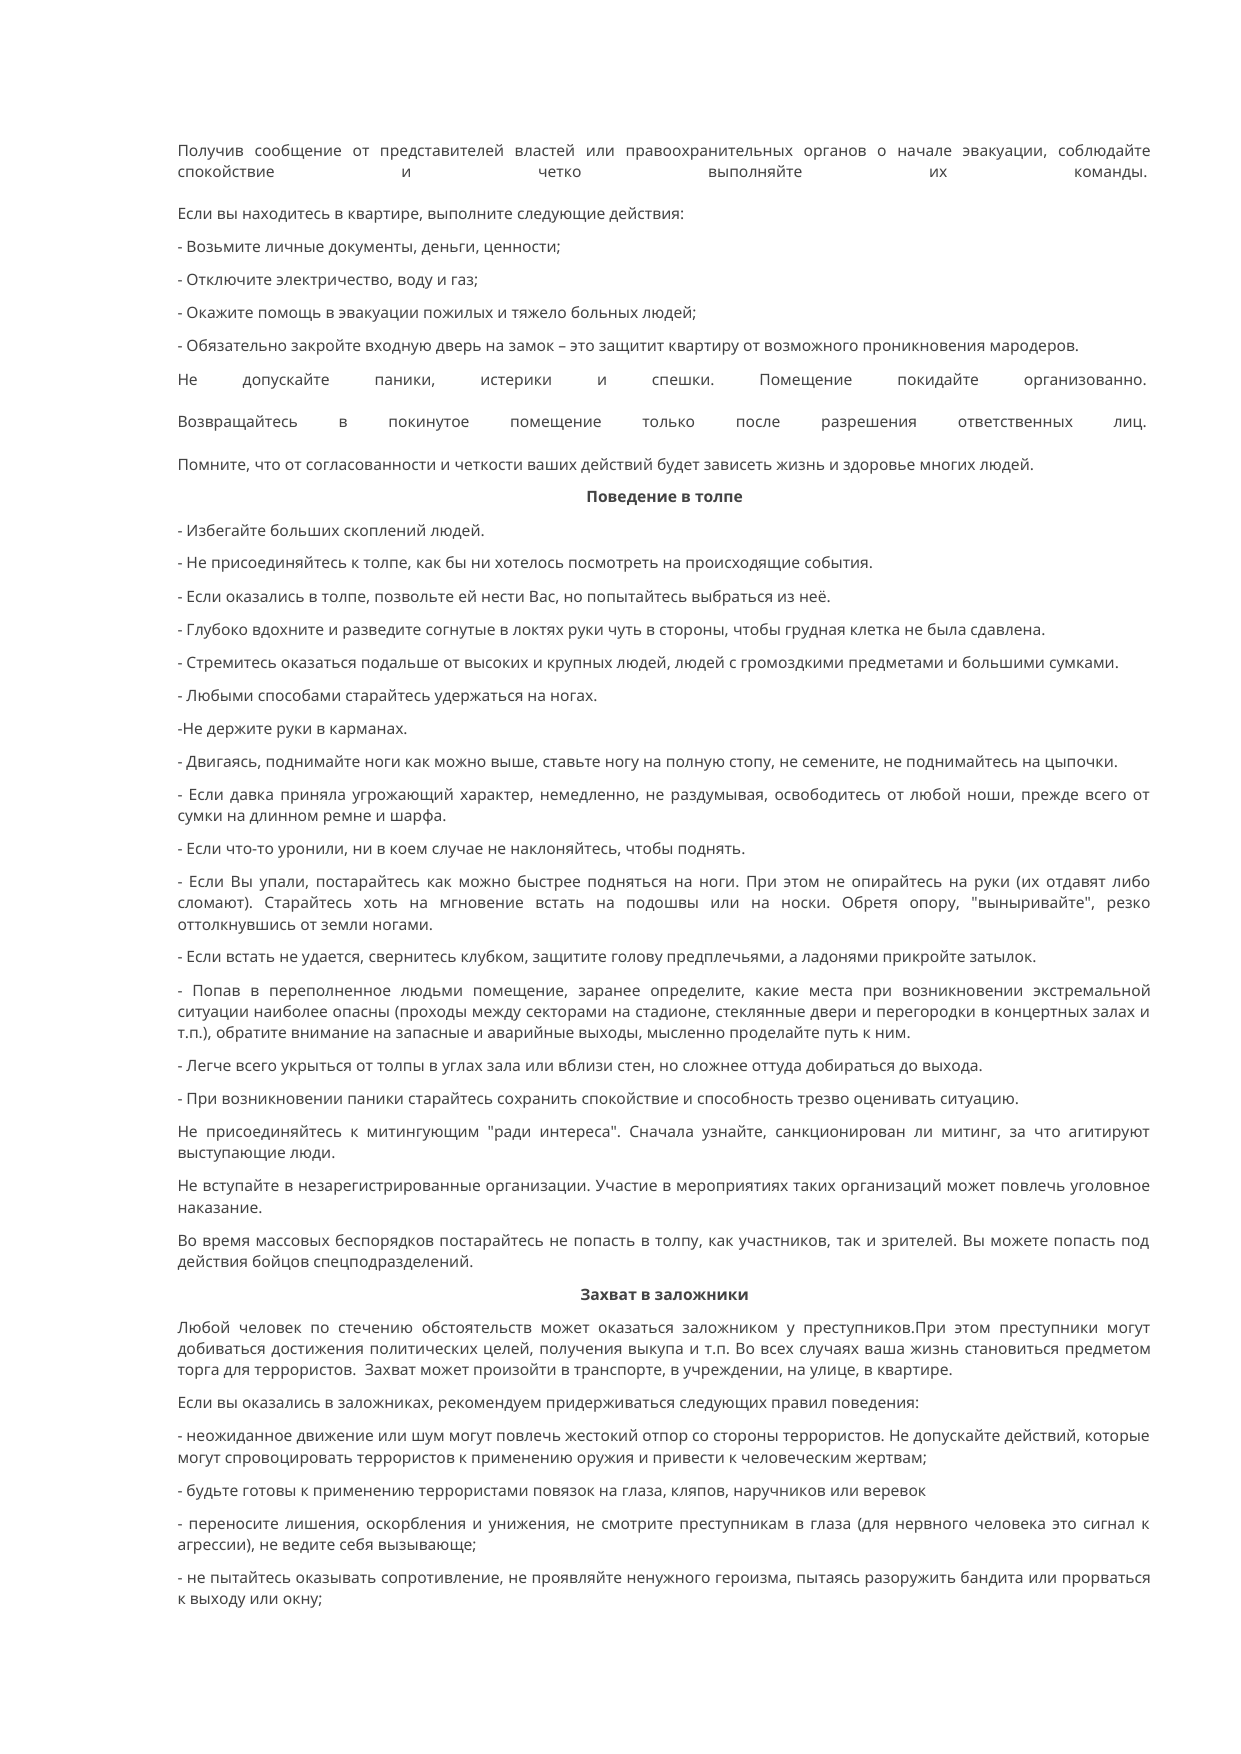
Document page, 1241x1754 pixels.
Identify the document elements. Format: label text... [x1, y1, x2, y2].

text - Обязательно закройте входную дверь на замок – это защитит квартиру от возможного проникновения мародеров. [177, 335, 1152, 356]
text - Если давка приняла угрожающий характер, немедленно, не раздумывая, освободитесь от любой ноши, прежде всего от сумки на длинном ремне и шарфа. [177, 783, 1152, 826]
text - Легче всего укрыться от толпы в углах зала или вблизи стен, но сложнее оттуда добираться до выхода. [177, 1055, 1152, 1076]
text - Если что-то уронили, ни в коем случае не наклоняйтесь, чтобы поднять. [177, 838, 1152, 859]
text - не пытайтесь оказывать сопротивление, не проявляйте ненужного героизма, пытаясь разоружить бандита или прорваться к выходу или окну; [177, 1567, 1152, 1609]
text Поведение в толпе [177, 486, 1152, 507]
text - Избегайте больших скоплений людей. [177, 519, 1152, 541]
text Не вступайте в незарегистрированные организации. Участие в мероприятиях таких организаций может повлечь уголовное наказание. [177, 1175, 1152, 1218]
text - Если Вы упали, постарайтесь как можно быстрее подняться на ноги. При этом не опирайтесь на руки (их отдавят либо сломают). Старайтесь хоть на мгновение встать на подошвы или на носки. Обретя опору, "выныривайте", резко оттолкнувшись от земли ногами. [177, 871, 1152, 934]
text - Если оказались в толпе, позвольте ей нести Вас, но попытайтесь выбраться из неё. [177, 585, 1152, 607]
text - Не присоединяйтесь к толпе, как бы ни хотелось посмотреть на происходящие события. [177, 552, 1152, 573]
text - Отключите электричество, воду и газ; [177, 269, 1152, 290]
text - Глубоко вдохните и разведите согнутые в локтях руки чуть в стороны, чтобы грудная клетка не была сдавлена. [177, 618, 1152, 639]
text - будьте готовы к применению террористами повязок на глаза, кляпов, наручников или веревок [177, 1479, 1152, 1501]
text - Любыми способами старайтесь удержаться на ногах. [177, 684, 1152, 706]
text - При возникновении паники старайтесь сохранить спокойствие и способность трезво оценивать ситуацию. [177, 1088, 1152, 1109]
text - Окажите помощь в эвакуации пожилых и тяжело больных людей; [177, 302, 1152, 323]
text Во время массовых беспорядков постарайтесь не попасть в толпу, как участников, так и зрителей. Вы можете попасть под действия бойцов спецподразделений. [177, 1229, 1152, 1272]
text Не допускайте паники, истерики и спешки. Помещение покидайте организованно. Возвращайтесь в покинутое помещение только после разрешения ответственных лиц. Помните, что от согласованности и четкости ваших действий будет зависеть жизнь и здоровье многих людей. [177, 368, 1152, 474]
text Не присоединяйтесь к митингующим "ради интереса". Сначала узнайте, санкционирован ли митинг, за что агитируют выступающие люди. [177, 1121, 1152, 1163]
text - Двигаясь, поднимайте ноги как можно выше, ставьте ногу на полную стопу, не семените, не поднимайтесь на цыпочки. [177, 750, 1152, 772]
text - Возьмите личные документы, деньги, ценности; [177, 236, 1152, 257]
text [177, 118, 1152, 224]
text -Не держите руки в карманах. [177, 717, 1152, 739]
text - Если встать не удается, свернитесь клубком, защитите голову предплечьями, а ладонями прикройте затылок. [177, 946, 1152, 967]
text - неожиданное движение или шум могут повлечь жестокий отпор со стороны террористов. Не допускайте действий, которые могут спровоцировать террористов к применению оружия и привести к человеческим жертвам; [177, 1425, 1152, 1468]
text Захват в заложники [177, 1284, 1152, 1305]
text - Попав в переполненное людьми помещение, заранее определите, какие места при возникновении экстремальной ситуации наиболее опасны (проходы между секторами на стадионе, стеклянные двери и перегородки в концертных залах и т.п.), обратите внимание на запасные и аварийные выходы, мысленно проделайте путь к ним. [177, 979, 1152, 1043]
text Если вы оказались в заложниках, рекомендуем придерживаться следующих правил поведения: [177, 1392, 1152, 1413]
text - переносите лишения, оскорбления и унижения, не смотрите преступникам в глаза (для нервного человека это сигнал к агрессии), не ведите себя вызывающе; [177, 1512, 1152, 1555]
text - Стремитесь оказаться подальше от высоких и крупных людей, людей с громоздкими предметами и большими сумками. [177, 651, 1152, 673]
text Любой человек по стечению обстоятельств может оказаться заложником у преступников.При этом преступники могут добиваться достижения политических целей, получения выкупа и т.п. Во всех случаях ваша жизнь становиться предметом торга для террористов. Захват может произойти в транспорте, в учреждении, на улице, в квартире. [177, 1317, 1152, 1380]
